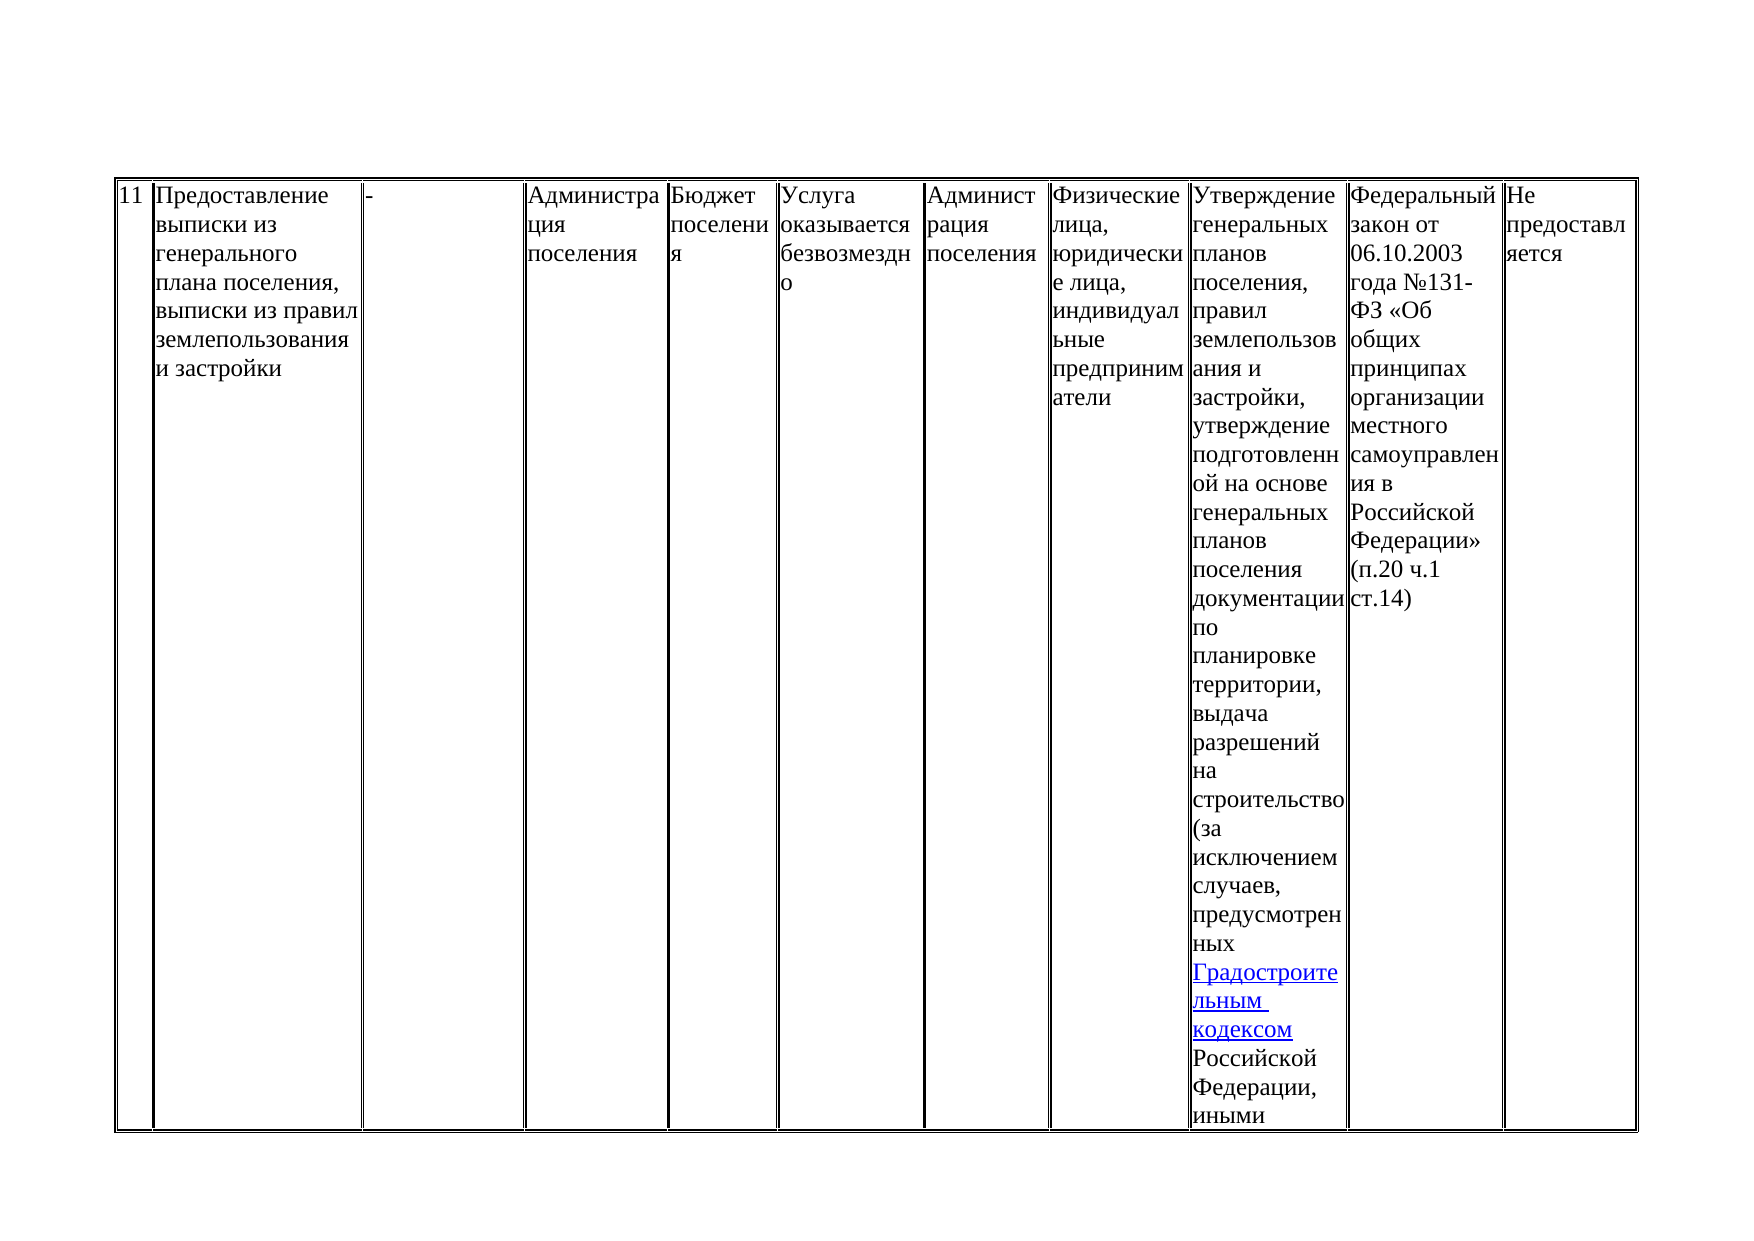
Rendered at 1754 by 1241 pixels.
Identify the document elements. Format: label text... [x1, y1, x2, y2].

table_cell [1190, 179, 1348, 1129]
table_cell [924, 179, 1050, 1129]
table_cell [525, 179, 668, 1129]
table_cell 11 [118, 179, 153, 1129]
table_cell Не предоставляется [1504, 181, 1635, 1129]
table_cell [1050, 179, 1190, 1129]
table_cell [153, 181, 363, 1129]
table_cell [1348, 179, 1504, 1129]
table_cell Бюджет поселения [668, 179, 778, 1129]
table_cell - [363, 179, 525, 1129]
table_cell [778, 181, 924, 1129]
